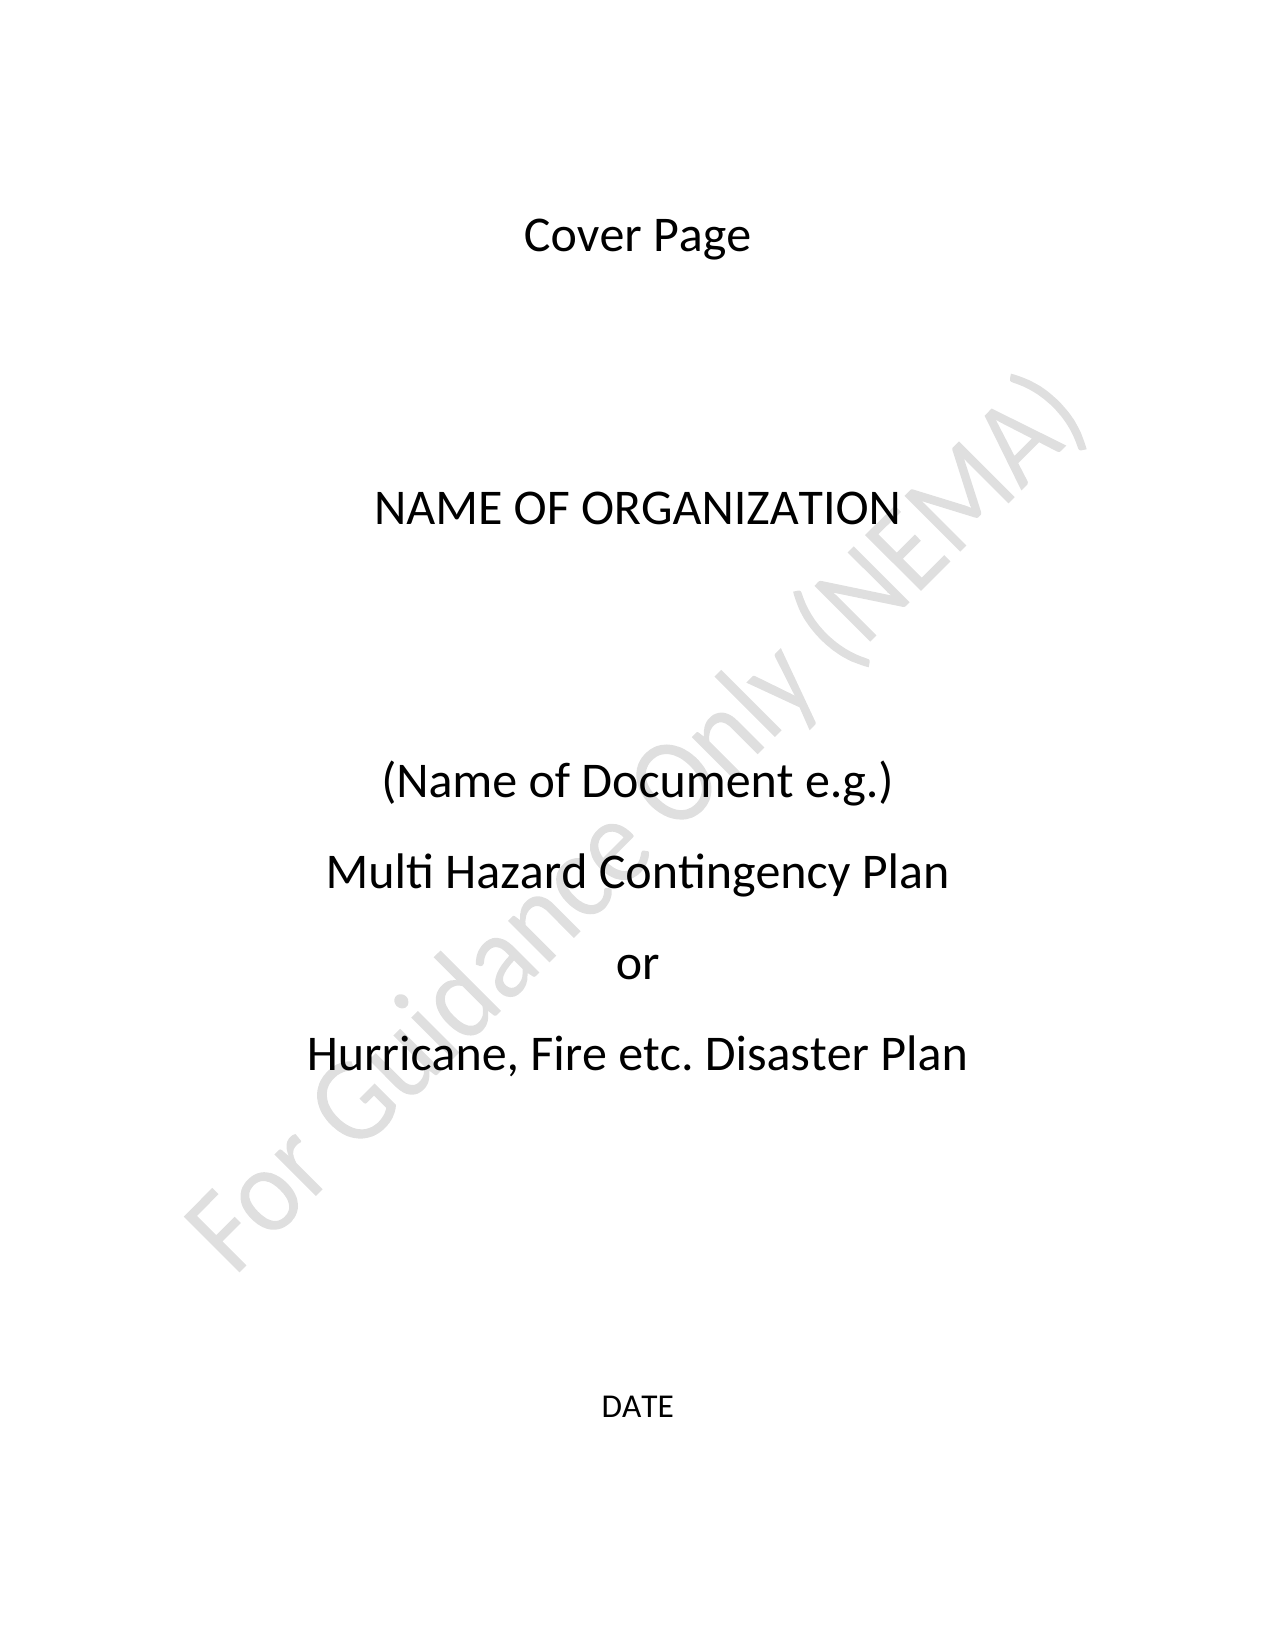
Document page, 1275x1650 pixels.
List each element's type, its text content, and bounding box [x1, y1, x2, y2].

text or [150, 931, 1125, 992]
text (Name of Document e.g.) [150, 749, 1125, 810]
text Multi Hazard Contingency Plan [150, 839, 1125, 901]
text Hurricane, Fire etc. Disaster Plan [150, 1021, 1125, 1082]
text Cover Page [150, 203, 1125, 264]
text DATE [150, 1385, 1125, 1426]
text NAME OF ORGANIZATION [150, 476, 1125, 537]
